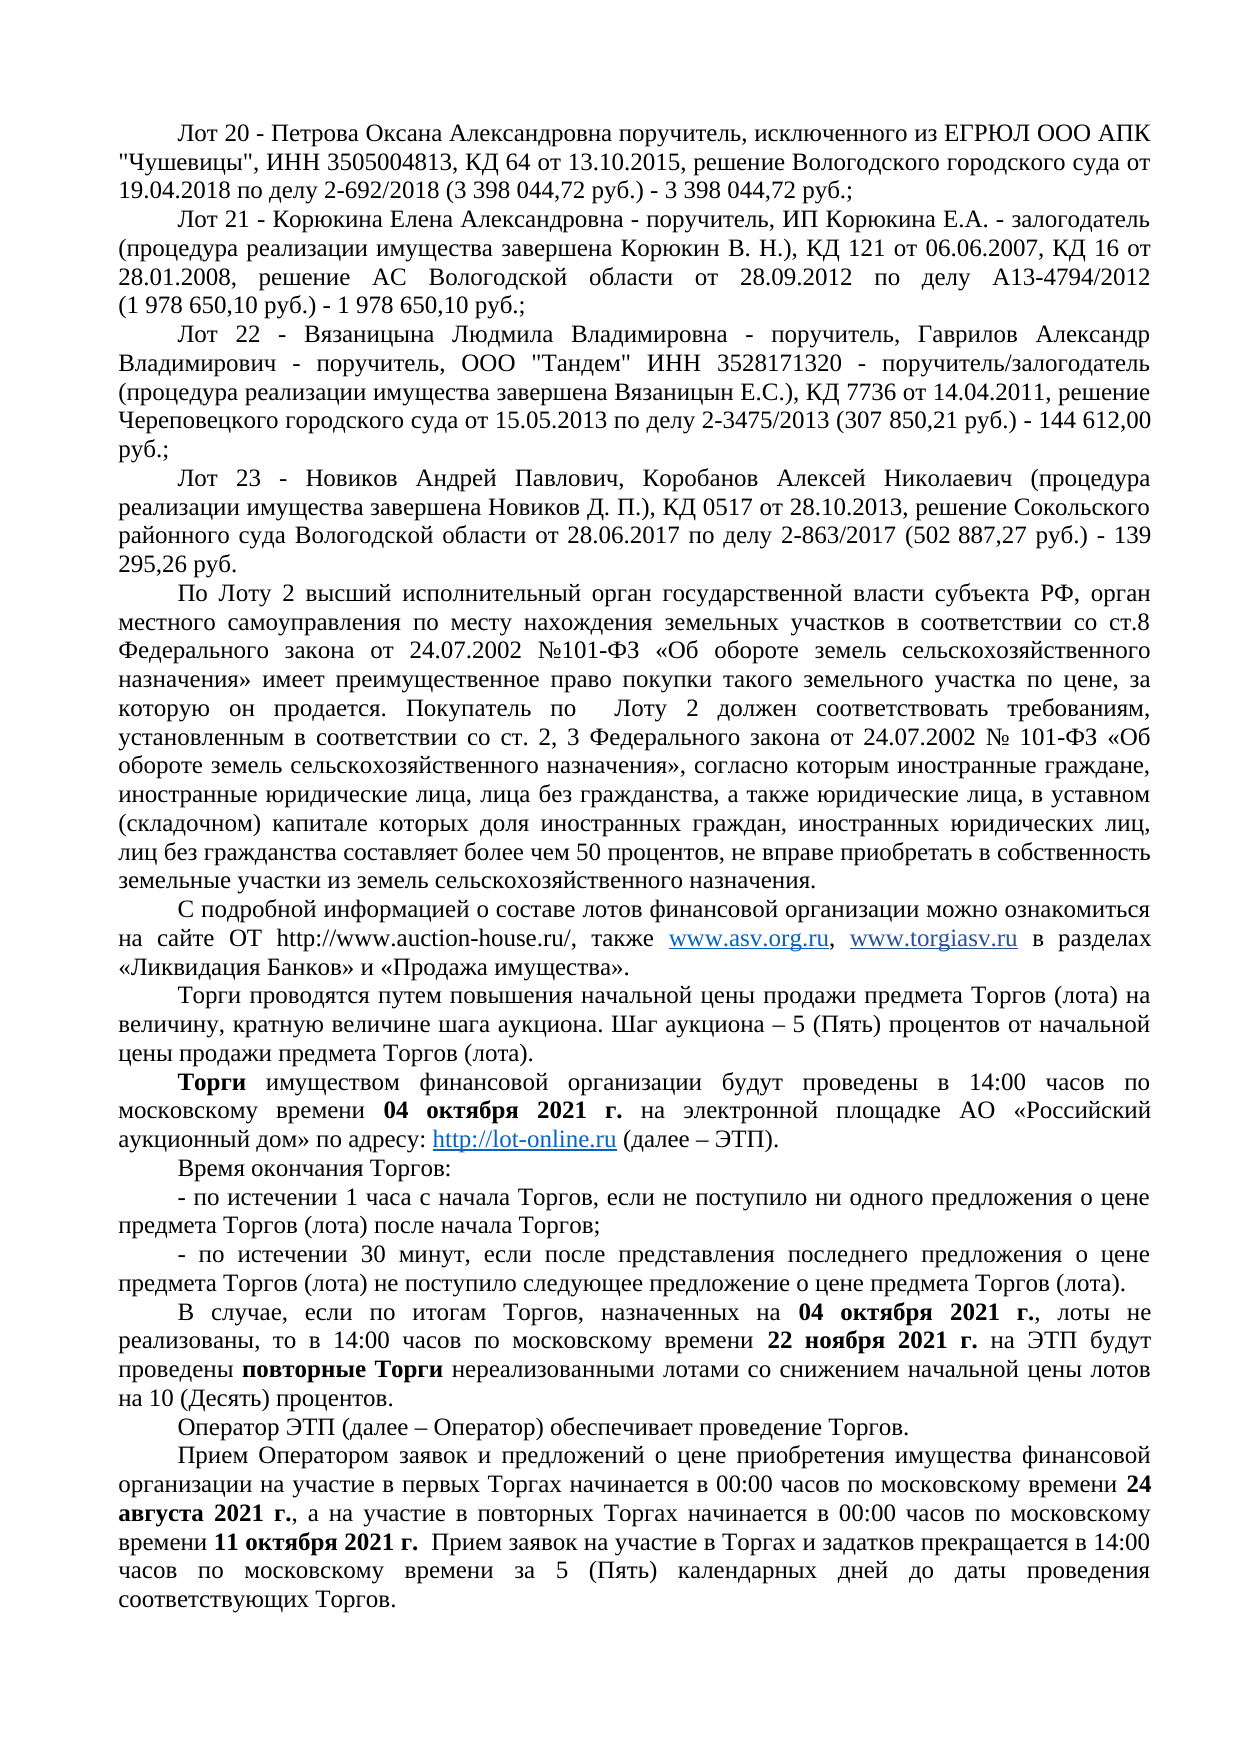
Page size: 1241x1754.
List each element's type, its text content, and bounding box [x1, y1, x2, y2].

text Лот 21 - Корюкина Елена Александровна - поручитель, ИП Корюкина Е.А. - залогодатель (процедура реализации имущества завершена Корюкин В. Н.), КД 121 от 06.06.2007, КД 16 от 28.01.2008, решение АС Вологодской области от 28.09.2012 по делу А13-4794/2012 (1 978 650,10 руб.) - 1 978 650,10 руб.; [118, 204, 1151, 319]
text В случае, если по итогам Торгов, назначенных на 04 октября 2021 г., лоты не реализованы, то в 14:00 часов по московскому времени 22 ноября 2021 г. на ЭТП будут проведены повторные Торги нереализованными лотами со снижением начальной цены лотов на 10 (Десять) процентов. [118, 1297, 1151, 1412]
text Лот 23 - Новиков Андрей Павлович, Коробанов Алексей Николаевич (процедура реализации имущества завершена Новиков Д. П.), КД 0517 от 28.10.2013, решение Сокольского районного суда Вологодской области от 28.06.2017 по делу 2-863/2017 (502 887,27 руб.) - 139 295,26 руб. [118, 463, 1151, 578]
text Оператор ЭТП (далее – Оператор) обеспечивает проведение Торгов. [118, 1412, 1151, 1441]
text Лот 22 - Вязаницына Людмила Владимировна - поручитель, Гаврилов Александр Владимирович - поручитель, ООО "Тандем" ИНН 3528171320 - поручитель/залогодатель (процедура реализации имущества завершена Вязаницын Е.С.), КД 7736 от 14.04.2011, решение Череповецкого городского суда от 15.05.2013 по делу 2-3475/2013 (307 850,21 руб.) - 144 612,00 руб.; [118, 319, 1151, 463]
text Лот 20 - Петрова Оксана Александровна поручитель, исключенного из ЕГРЮЛ ООО АПК "Чушевицы", ИНН 3505004813, КД 64 от 13.10.2015, решение Вологодского городского суда от 19.04.2018 по делу 2-692/2018 (3 398 044,72 руб.) - 3 398 044,72 руб.; [118, 118, 1151, 204]
text Прием Оператором заявок и предложений о цене приобретения имущества финансовой организации на участие в первых Торгах начинается в 00:00 часов по московскому времени 24 августа 2021 г., а на участие в повторных Торгах начинается в 00:00 часов по московскому времени 11 октября 2021 г. Прием заявок на участие в Торгах и задатков прекращается в 14:00 часов по московскому времени за 5 (Пять) календарных дней до даты проведения соответствующих Торгов. [118, 1441, 1151, 1613]
text Торги проводятся путем повышения начальной цены продажи предмета Торгов (лота) на величину, кратную величине шага аукциона. Шаг аукциона – 5 (Пять) процентов от начальной цены продажи предмета Торгов (лота). [118, 981, 1151, 1067]
text По Лоту 2 высший исполнительный орган государственной власти субъекта РФ, орган местного самоуправления по месту нахождения земельных участков в соответствии со ст.8 Федерального закона от 24.07.2002 №101-ФЗ «Об обороте земель сельскохозяйственного назначения» имеет преимущественное право покупки такого земельного участка по цене, за которую он продается. Покупатель по Лоту 2 должен соответствовать требованиям, установленным в соответствии со ст. 2, 3 Федерального закона от 24.07.2002 № 101-ФЗ «Об обороте земель сельскохозяйственного назначения», согласно которым иностранные граждане, иностранные юридические лица, лица без гражданства, а также юридические лица, в уставном (складочном) капитале которых доля иностранных граждан, иностранных юридических лиц, лиц без гражданства составляет более чем 50 процентов, не вправе приобретать в собственность земельные участки из земель сельскохозяйственного назначения. [118, 578, 1151, 894]
text - по истечении 1 часа с начала Торгов, если не поступило ни одного предложения о цене предмета Торгов (лота) после начала Торгов; [118, 1182, 1151, 1239]
text - по истечении 30 минут, если после представления последнего предложения о цене предмета Торгов (лота) не поступило следующее предложение о цене предмета Торгов (лота). [118, 1239, 1151, 1297]
text С подробной информацией о составе лотов финансовой организации можно ознакомиться на сайте ОТ http://www.auction-house.ru/, также www.asv.org.ru, www.torgiasv.ru в разделах «Ликвидация Банков» и «Продажа имущества». [118, 894, 1151, 981]
text Торги имуществом финансовой организации будут проведены в 14:00 часов по московскому времени 04 октября 2021 г. на электронной площадке АО «Российский аукционный дом» по адресу: http://lot-online.ru (далее – ЭТП). [118, 1067, 1151, 1153]
text Время окончания Торгов: [118, 1153, 1151, 1182]
